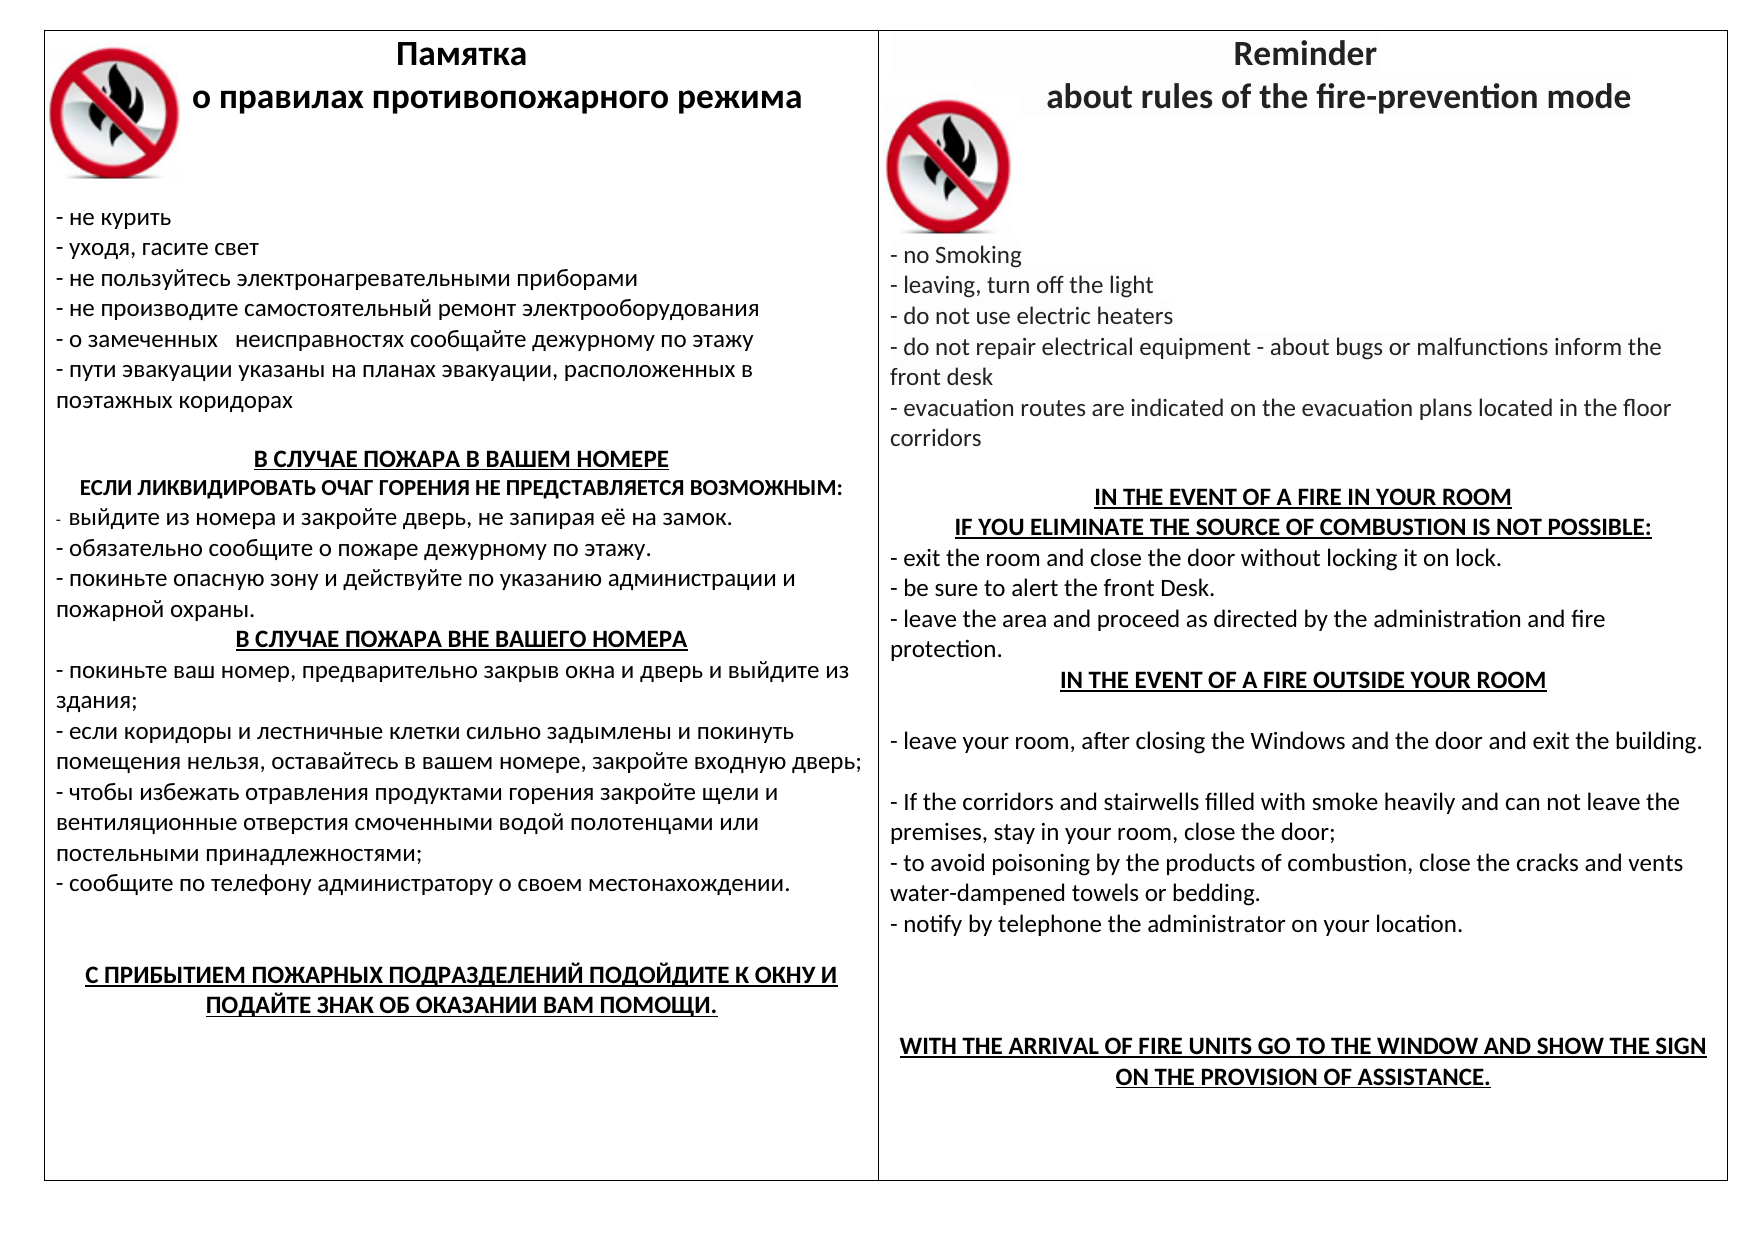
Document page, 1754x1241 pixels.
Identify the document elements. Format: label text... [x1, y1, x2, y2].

picture [882, 90, 1019, 237]
table_header Памятка о правилах противопожарного режима - не курить - уходя, гасите свет - не пользуйтесь электронагревательными приборами - не производите самостоятельный ремонт электрооборудования - о замеченных неисправностях сообщайте дежурному по этажу - пути эвакуации указаны на планах эвакуации, расположенных в поэтажных коридорах В СЛУЧАЕ ПОЖАРА В ВАШЕМ НОМЕРЕ ЕСЛИ ЛИКВИДИРОВАТЬ ОЧАГ ГОРЕНИЯ НЕ ПРЕДСТАВЛЯЕТСЯ ВОЗМОЖНЫМ: - выйдите из номера и закройте дверь, не запирая её на замок. - обязательно сообщите о пожаре дежурному по этажу. - покиньте опасную зону и действуйте по указанию администрации и пожарной охраны. В СЛУЧАЕ ПОЖАРА ВНЕ ВАШЕГО НОМЕРА - покиньте ваш номер, предварительно закрыв окна и дверь и выйдите из здания; - если коридоры и лестничные клетки сильно задымлены и покинуть помещения нельзя, оставайтесь в вашем номере, закройте входную дверь; - чтобы избежать отравления продуктами горения закройте щели и вентиляционные отверстия смоченными водой полотенцами или постельными принадлежностями; - сообщите по телефону администратору о своем местонахождении. С ПРИБЫТИЕМ ПОЖАРНЫХ ПОДРАЗДЕЛЕНИЙ ПОДОЙДИТЕ К ОКНУ И ПОДАЙТЕ ЗНАК ОБ ОКАЗАНИИ ВАМ ПОМОЩИ. [45, 31, 878, 1180]
table_header Reminder about rules of the fire-prevention mode - no Smoking - leaving, turn off the light - do not use electric heaters - do not repair electrical equipment - about bugs or malfunctions inform the front desk - evacuation routes are indicated on the evacuation plans located in the floor corridors IN THE EVENT OF A FIRE IN YOUR ROOM IF YOU ELIMINATE THE SOURCE OF COMBUSTION IS NOT POSSIBLE: - exit the room and close the door without locking it on lock. - be sure to alert the front Desk. - leave the area and proceed as directed by the administration and fire protection. IN THE EVENT OF A FIRE OUTSIDE YOUR ROOM - leave your room, after closing the Windows and the door and exit the building. - If the corridors and stairwells filled with smoke heavily and can not leave the premises, stay in your room, close the door; - to avoid poisoning by the products of combustion, close the cracks and vents water-dampened towels or bedding. - notify by telephone the administrator on your location. WITH THE ARRIVAL OF FIRE UNITS GO TO THE WINDOW AND SHOW THE SIGN ON THE PROVISION OF ASSISTANCE. [879, 31, 1727, 1180]
